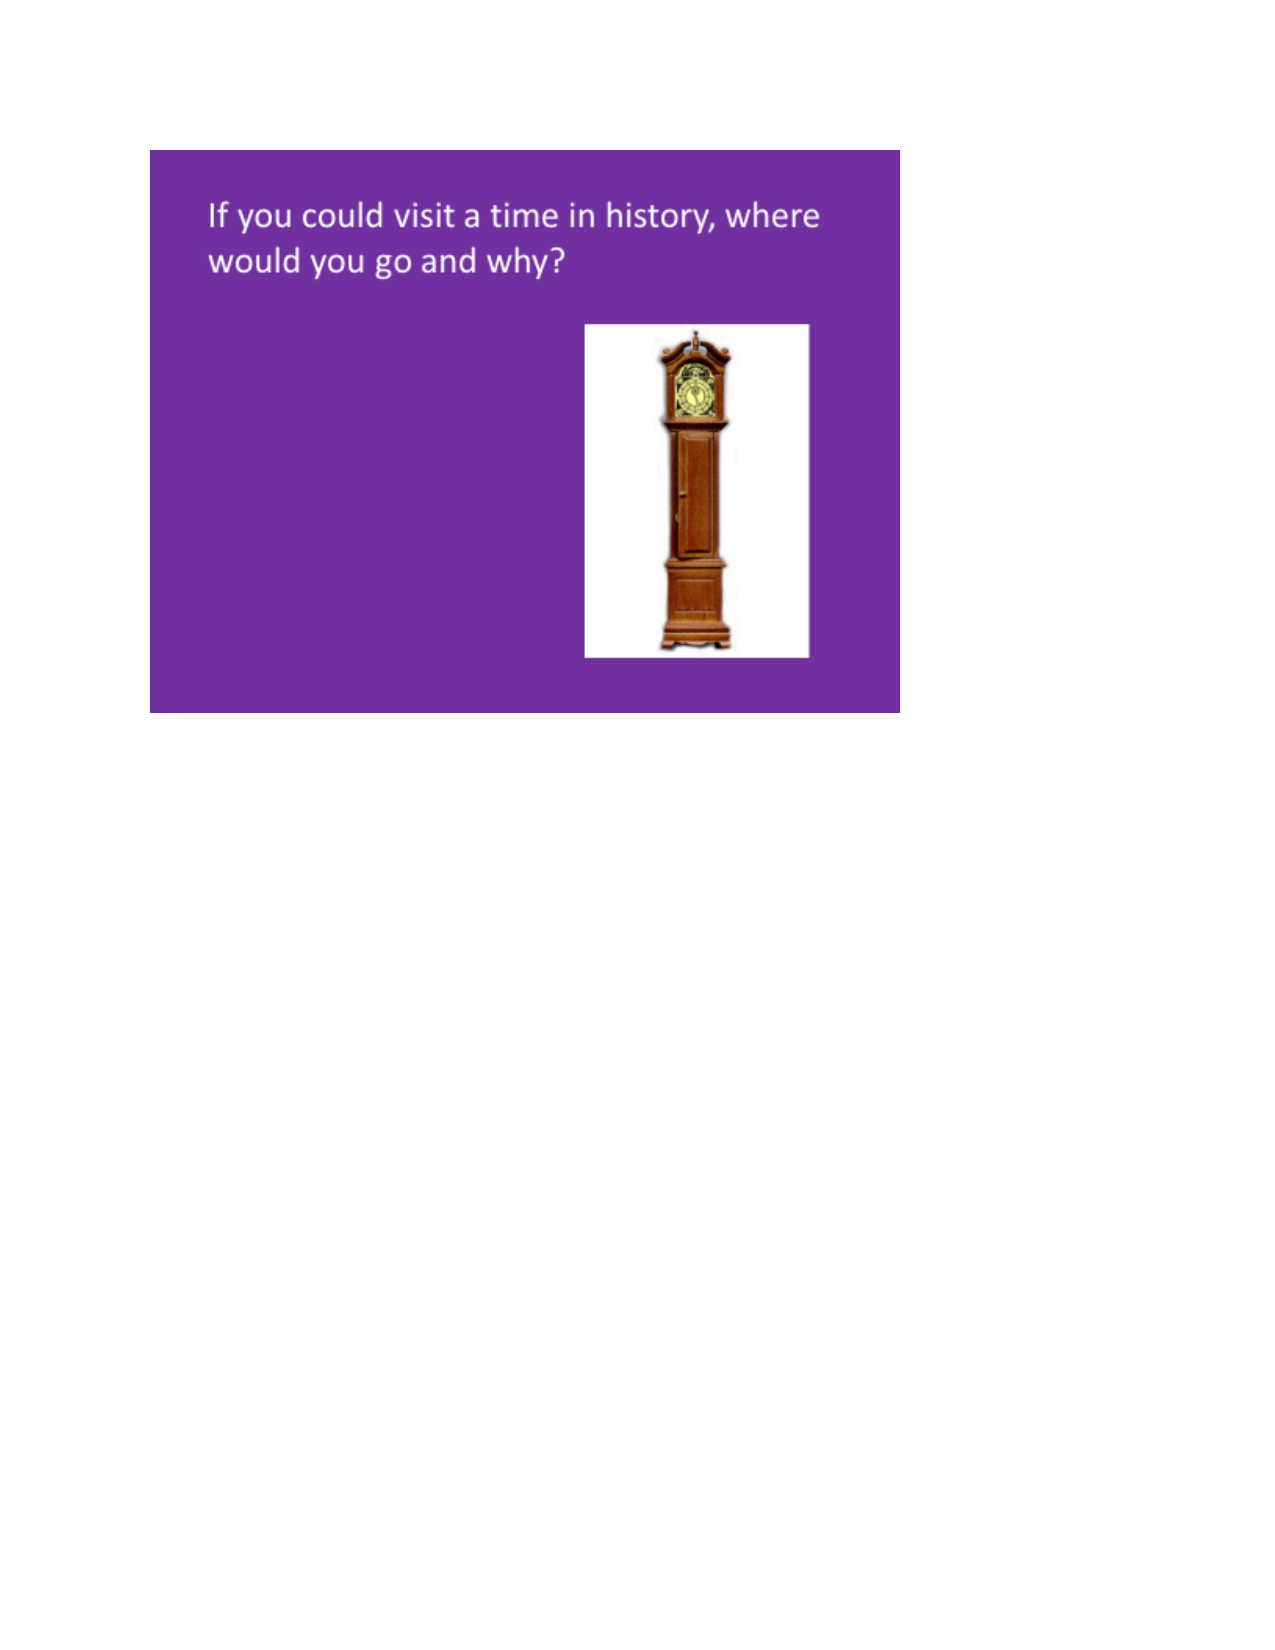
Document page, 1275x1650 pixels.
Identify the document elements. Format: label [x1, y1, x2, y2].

picture [150, 150, 901, 713]
